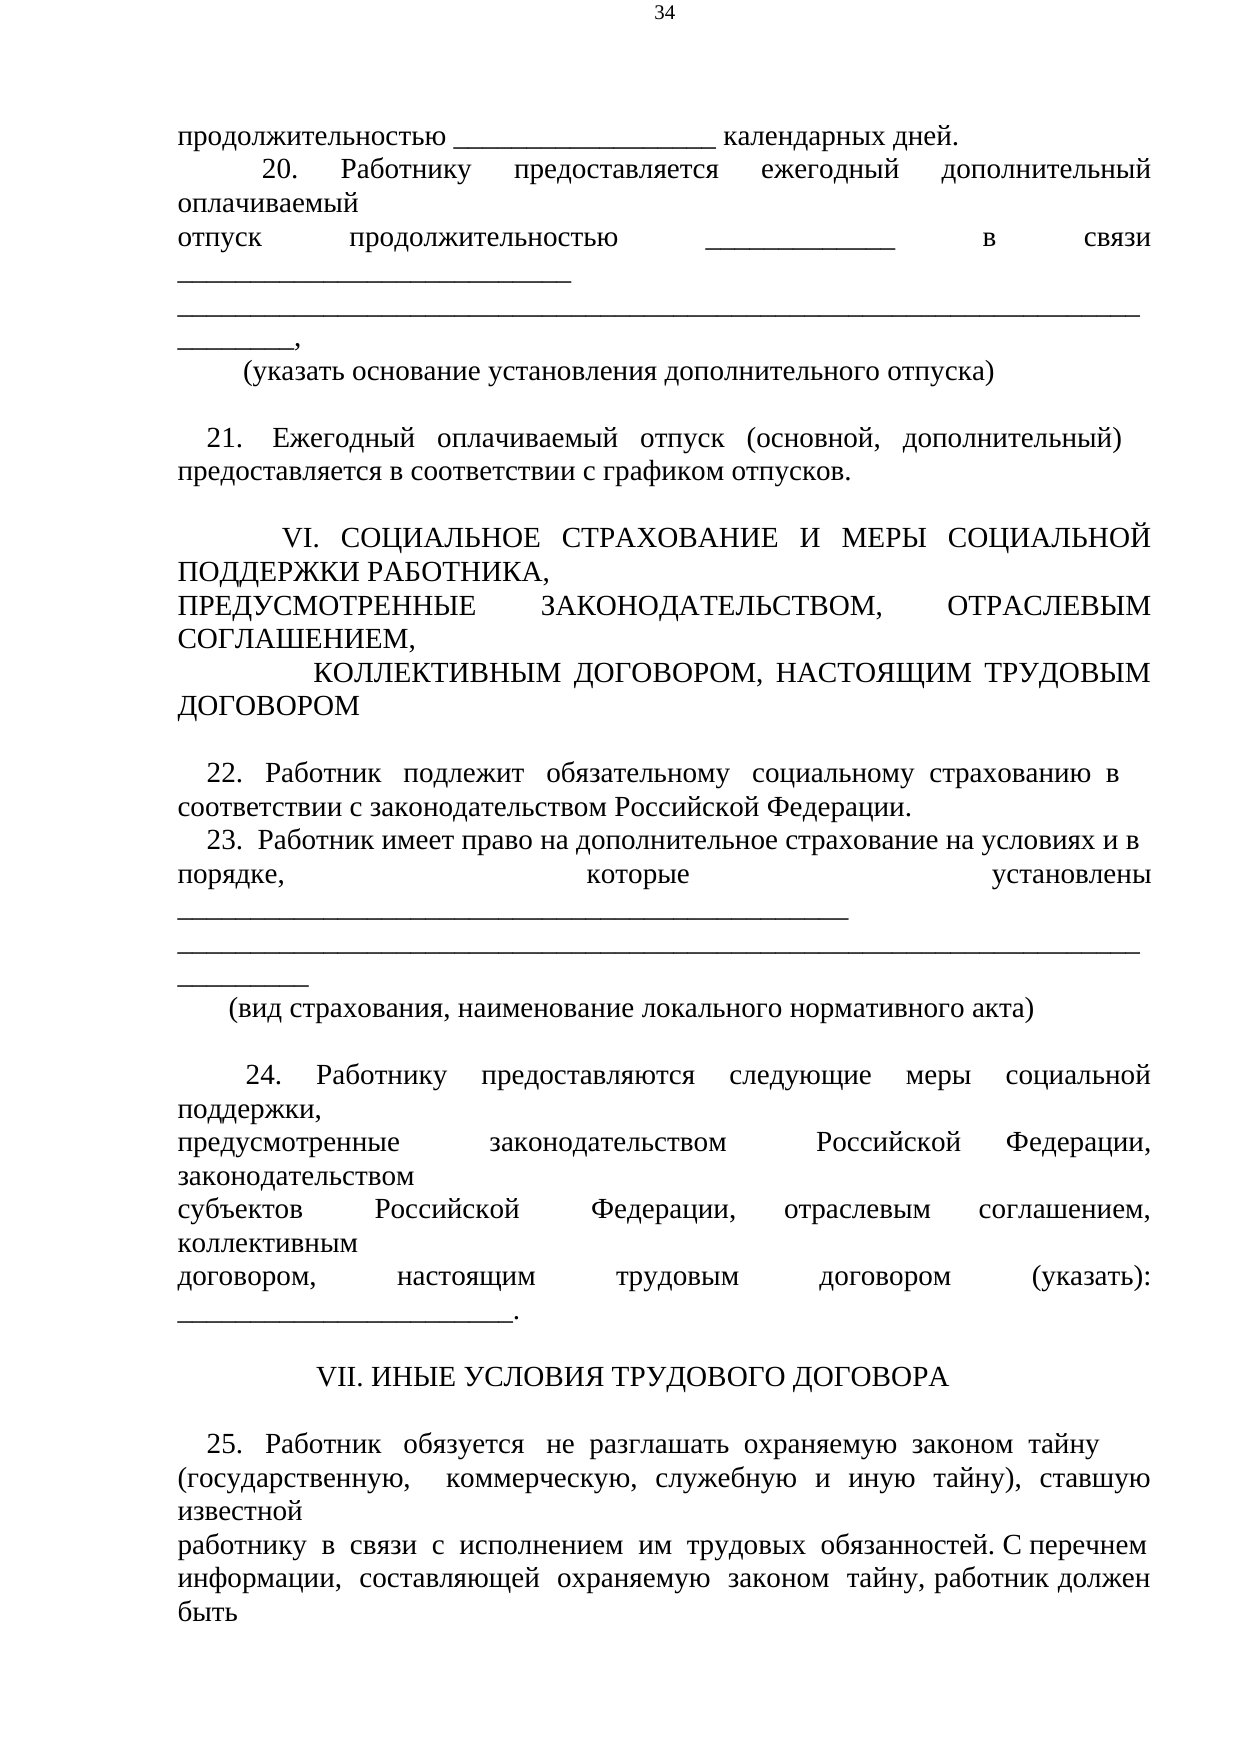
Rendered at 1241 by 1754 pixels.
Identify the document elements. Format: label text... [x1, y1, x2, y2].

text предусмотренные законодательством Российской Федерации, законодательством [177, 1124, 1152, 1191]
text 23. Работник имеет право на дополнительное страхование на условиях и в [177, 822, 1152, 856]
text (указать основание установления дополнительного отпуска) [177, 353, 1152, 386]
text предоставляется в соответствии с графиком отпусков. [177, 453, 1152, 487]
text ___________________________________________________________________________ [177, 923, 1152, 990]
text продолжительностью __________________ календарных дней. [177, 118, 1152, 152]
text 24. Работнику предоставляются следующие меры социальной поддержки, [177, 1057, 1152, 1124]
text отпуск продолжительностью _____________ в связи ___________________________ [177, 219, 1152, 286]
text VII. ИНЫЕ УСЛОВИЯ ТРУДОВОГО ДОГОВОРА [177, 1359, 1152, 1393]
text порядке, которые установлены ______________________________________________ [177, 856, 1152, 923]
text (государственную, коммерческую, служебную и иную тайну), ставшую известной [177, 1460, 1152, 1527]
text КОЛЛЕКТИВНЫМ ДОГОВОРОМ, НАСТОЯЩИМ ТРУДОВЫМ ДОГОВОРОМ [177, 655, 1152, 722]
text договором, настоящим трудовым договором (указать): _______________________. [177, 1258, 1152, 1326]
text 22. Работник подлежит обязательному социальному страхованию в [177, 755, 1152, 789]
text 21. Ежегодный оплачиваемый отпуск (основной, дополнительный) [177, 420, 1152, 453]
text __________________________________________________________________________, [177, 286, 1152, 353]
text 25. Работник обязуется не разглашать охраняемую законом тайну [177, 1426, 1152, 1460]
text (вид страхования, наименование локального нормативного акта) [177, 990, 1152, 1024]
text соответствии с законодательством Российской Федерации. [177, 789, 1152, 822]
text 20. Работнику предоставляется ежегодный дополнительный оплачиваемый [177, 152, 1152, 219]
text VI. СОЦИАЛЬНОЕ СТРАХОВАНИЕ И МЕРЫ СОЦИАЛЬНОЙ ПОДДЕРЖКИ РАБОТНИКА, [177, 521, 1152, 588]
text работнику в связи с исполнением им трудовых обязанностей. С перечнем [177, 1527, 1152, 1560]
text информации, составляющей охраняемую законом тайну, работник должен быть [177, 1560, 1152, 1627]
text субъектов Российской Федерации, отраслевым соглашением, коллективным [177, 1191, 1152, 1258]
text ПРЕДУСМОТРЕННЫЕ ЗАКОНОДАТЕЛЬСТВОМ, ОТРАСЛЕВЫМ СОГЛАШЕНИЕМ, [177, 588, 1152, 655]
